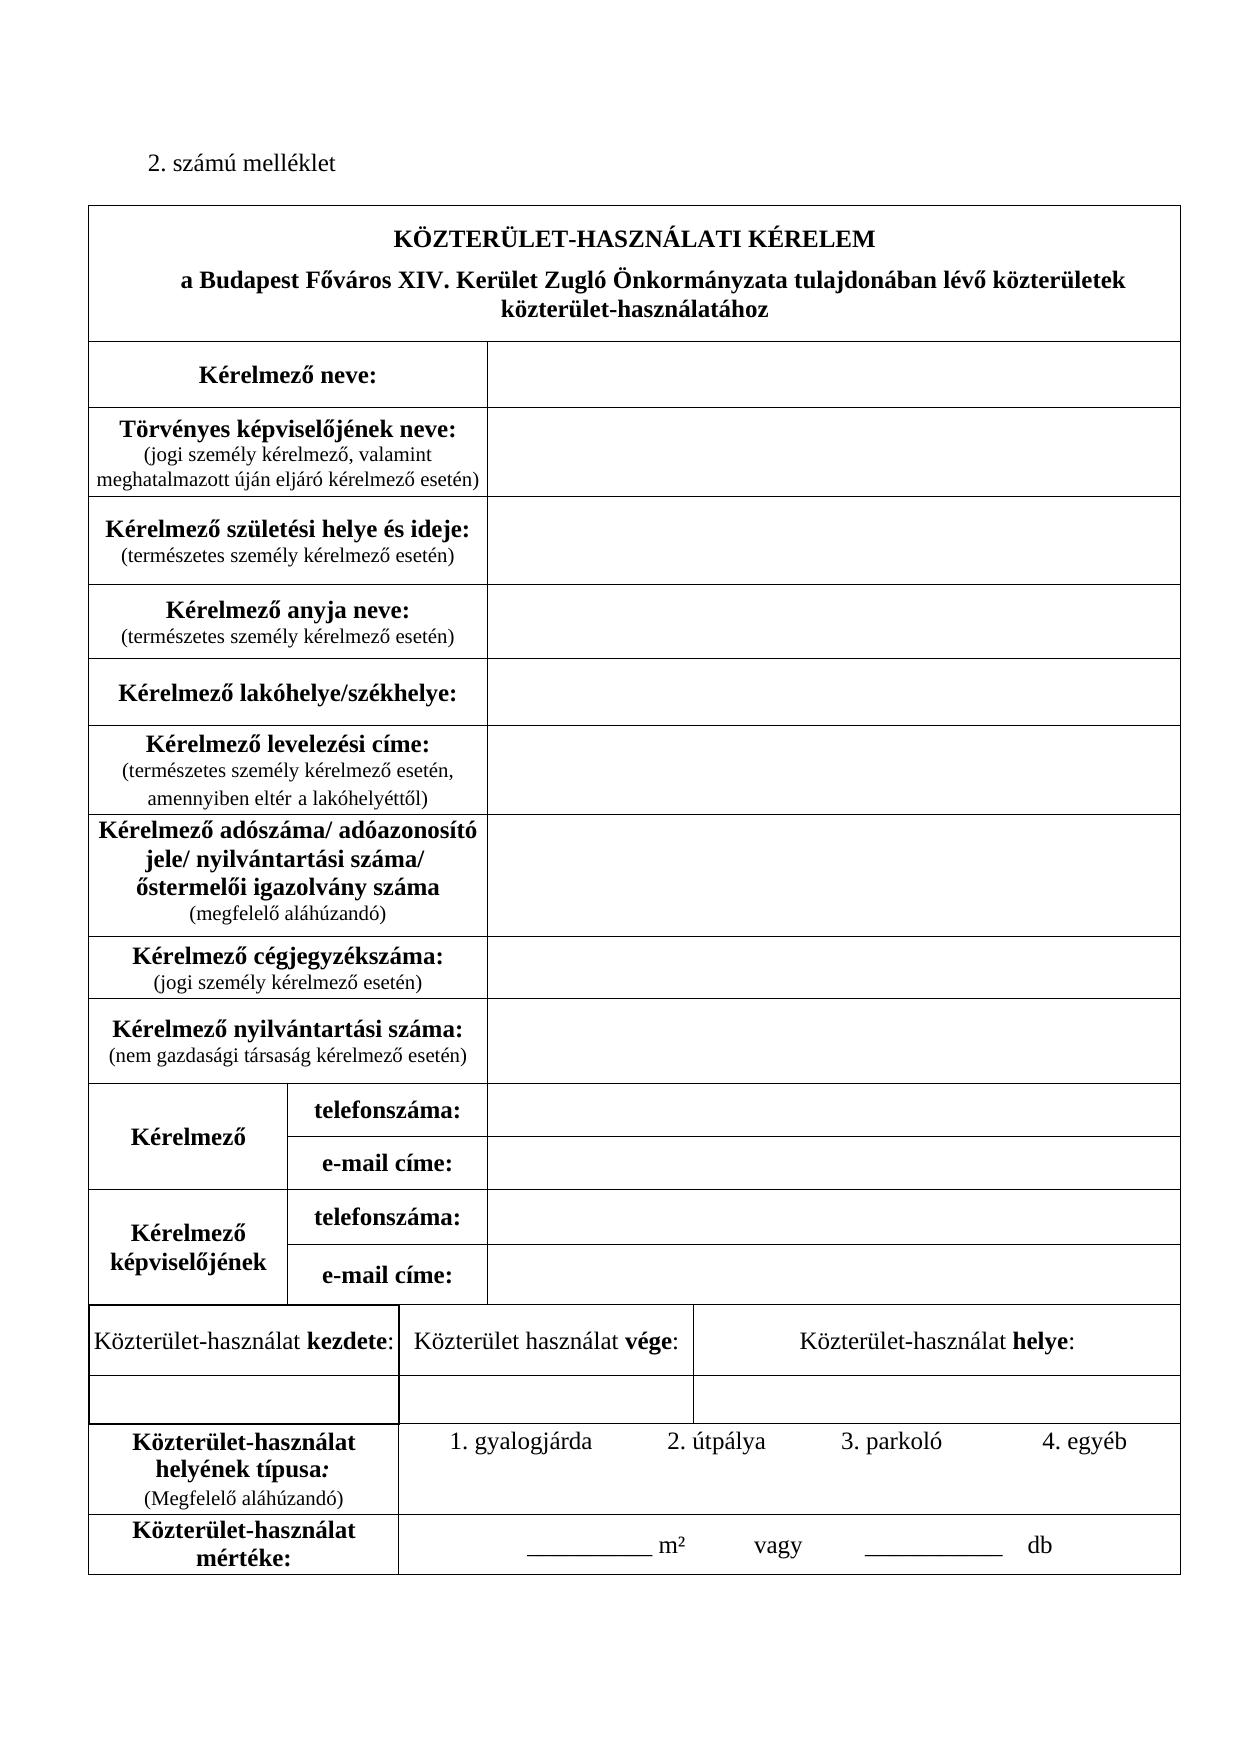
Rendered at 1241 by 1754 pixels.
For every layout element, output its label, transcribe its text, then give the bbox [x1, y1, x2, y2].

table_cell Kérelmező cégjegyzékszáma: (jogi személy kérelmező esetén) [89, 937, 487, 998]
table_cell [488, 1245, 1180, 1304]
table_cell e-mail címe: [288, 1137, 487, 1189]
table_cell [488, 585, 1180, 657]
table_cell [488, 937, 1180, 998]
table_cell [400, 1376, 693, 1423]
table_cell 1. gyalogjárda 2. útpálya 3. parkoló 4. egyéb [399, 1424, 1180, 1514]
text 2. számú melléklet [148, 148, 1093, 176]
table_cell telefonszáma: [288, 1190, 487, 1244]
table_cell Kérelmező [89, 1084, 287, 1189]
table_cell Közterület-használat helye: [694, 1305, 1180, 1375]
table_cell Közterület-használat kezdete: [90, 1306, 398, 1375]
table_cell Kérelmező levelezési címe: (természetes személy kérelmező esetén, amennyiben eltér a lakóhelyéttől) [89, 726, 487, 814]
table_cell [694, 1376, 1180, 1423]
table_cell Kérelmező lakóhelye/székhelye: [89, 659, 487, 725]
table_cell Kérelmező adószáma/ adóazonosító jele/ nyilvántartási száma/ őstermelői igazolvány száma (megfelelő aláhúzandó) [89, 815, 487, 936]
table_cell [488, 1137, 1180, 1189]
table_cell [488, 1084, 1180, 1136]
table_cell [90, 1376, 398, 1423]
table_cell [488, 815, 1180, 936]
table_cell [488, 497, 1180, 584]
table_cell [488, 342, 1180, 407]
table_cell e-mail címe: [288, 1245, 487, 1304]
table_cell Közterület használat vége: [400, 1305, 693, 1375]
table_cell telefonszáma: [288, 1084, 487, 1136]
table_cell [488, 1190, 1180, 1244]
table_cell [488, 999, 1180, 1083]
table_cell Kérelmező anyja neve: (természetes személy kérelmező esetén) [89, 585, 487, 657]
table_cell Törvényes képviselőjének neve: (jogi személy kérelmező, valamint meghatalmazott úján eljáró kérelmező esetén) [89, 408, 487, 496]
table_cell Kérelmező születési helye és ideje: (természetes személy kérelmező esetén) [89, 497, 487, 584]
table_header KÖZTERÜLET-HASZNÁLATI KÉRELEM a Budapest Főváros XIV. Kerület Zugló Önkormányzata tulajdonában lévő közterületek közterület-használatához [89, 206, 1180, 341]
table_cell Kérelmező képviselőjének [89, 1190, 287, 1304]
table_cell Kérelmező nyilvántartási száma: (nem gazdasági társaság kérelmező esetén) [89, 999, 487, 1083]
table_cell __________ m² vagy ___________ db [399, 1515, 1180, 1574]
table_cell Kérelmező neve: [89, 342, 487, 407]
table_cell Közterület-használat helyének típusa: (Megfelelő aláhúzandó) [89, 1425, 398, 1514]
table_cell [488, 659, 1180, 725]
table_cell Közterület-használat mértéke: [89, 1515, 398, 1574]
table_cell [488, 726, 1180, 814]
table_cell [488, 408, 1180, 496]
